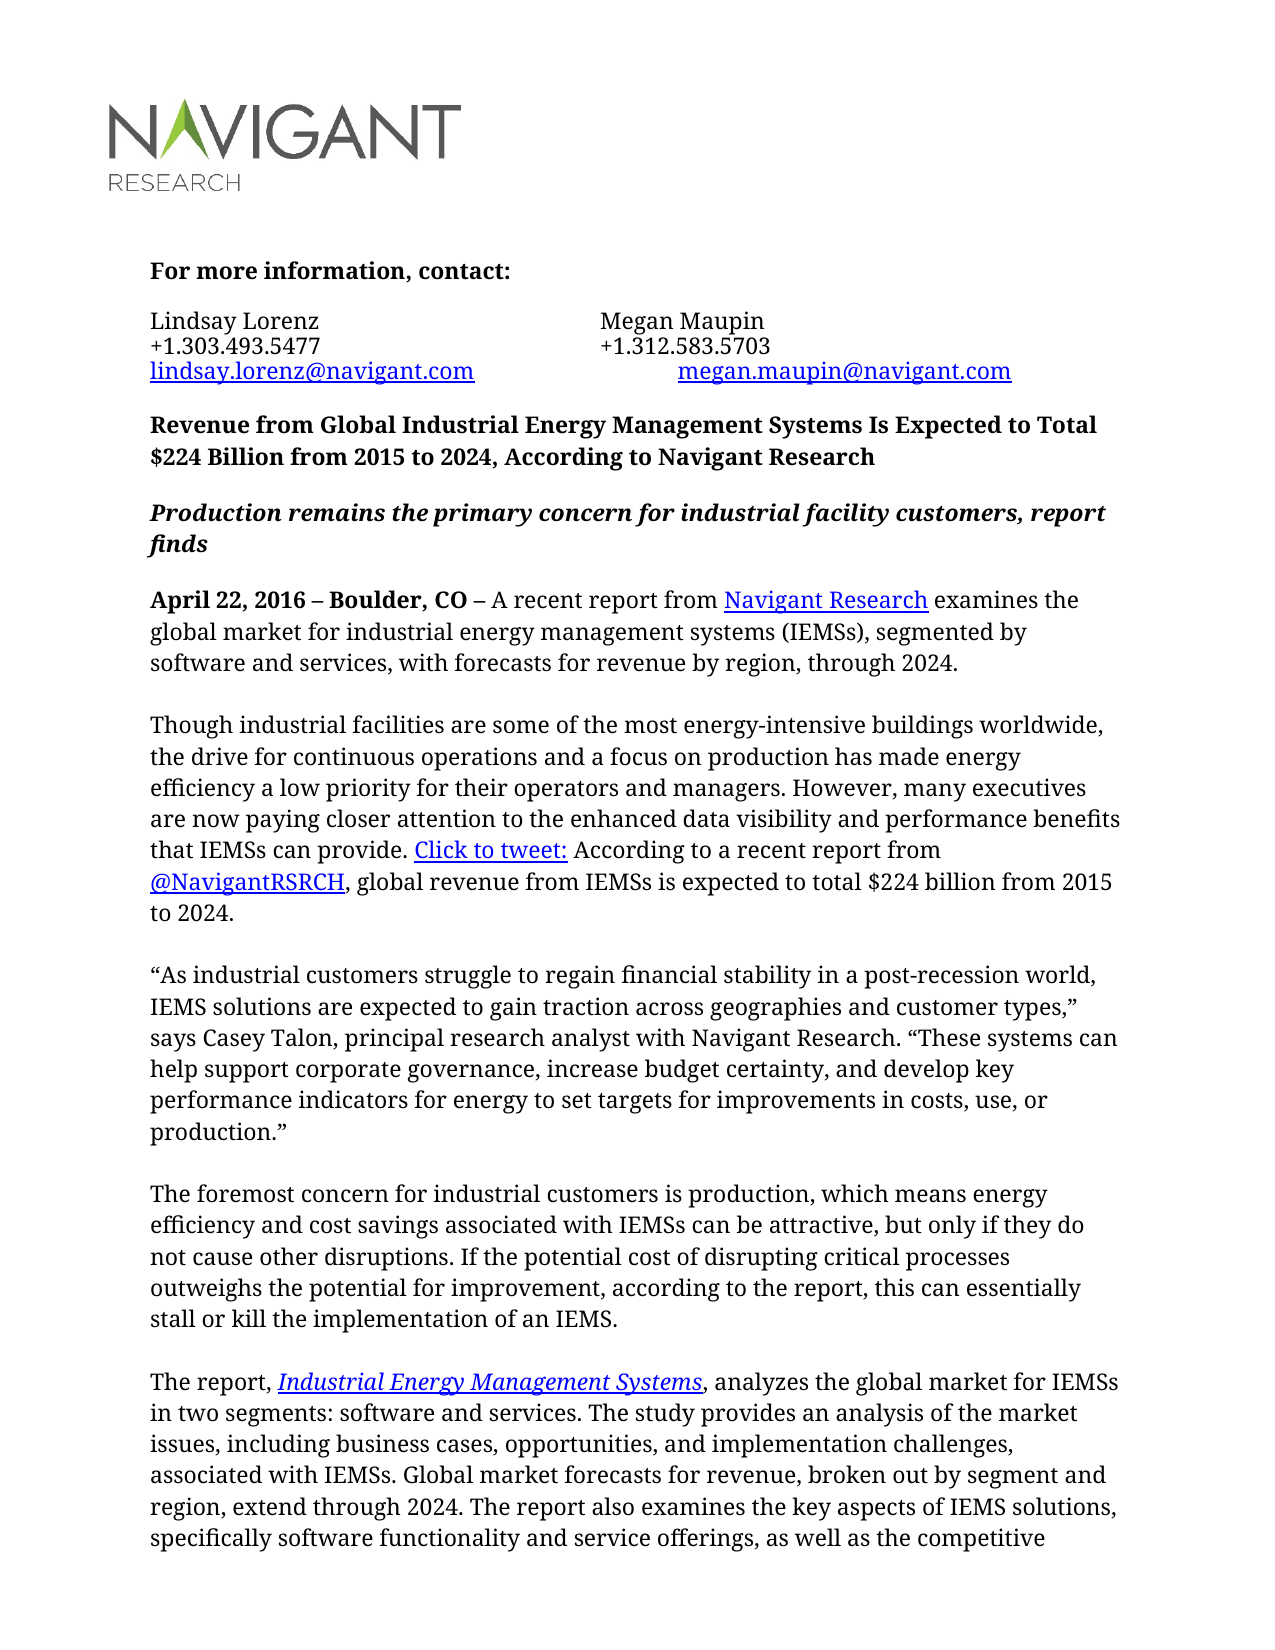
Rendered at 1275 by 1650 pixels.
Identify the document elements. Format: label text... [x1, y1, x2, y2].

text Lindsay Lorenz Megan Maupin [150, 309, 1125, 334]
text Revenue from Global Industrial Energy Management Systems Is Expected to Total $224 Billion from 2015 to 2024, According to Navigant Research [150, 409, 1125, 472]
text lindsay.lorenz@navigant.com megan.maupin@navigant.com [150, 359, 1125, 384]
text +1.303.493.5477 +1.312.583.5703 [150, 334, 1125, 359]
picture [109, 98, 461, 191]
text Though industrial facilities are some of the most energy-intensive buildings worldwide, the drive for continuous operations and a focus on production has made energy efficiency a low priority for their operators and managers. However, many executives are now paying closer attention to the enhanced data visibility and performance benefits that IEMSs can provide. Click to tweet: According to a recent report from @NavigantRSRCH, global revenue from IEMSs is expected to total $224 billion from 2015 to 2024. [150, 709, 1125, 928]
text Production remains the primary concern for industrial facility customers, report finds [150, 497, 1125, 559]
text For more information, contact: [150, 259, 1125, 284]
text The foremost concern for industrial customers is production, which means energy efficiency and cost savings associated with IEMSs can be attractive, but only if they do not cause other disruptions. If the potential cost of disrupting critical processes outweighs the potential for improvement, according to the report, this can essentially stall or kill the implementation of an IEMS. [150, 1178, 1125, 1334]
text April 22, 2016 – Boulder, CO – A recent report from Navigant Research examines the global market for industrial energy management systems (IEMSs), segmented by software and services, with forecasts for revenue by region, through 2024. [150, 584, 1125, 678]
text “As industrial customers struggle to regain financial stability in a post-recession world, IEMS solutions are expected to gain traction across geographies and customer types,” says Casey Talon, principal research analyst with Navigant Research. “These systems can help support corporate governance, increase budget certainty, and develop key performance indicators for energy to set targets for improvements in costs, use, or production.” [150, 959, 1125, 1147]
